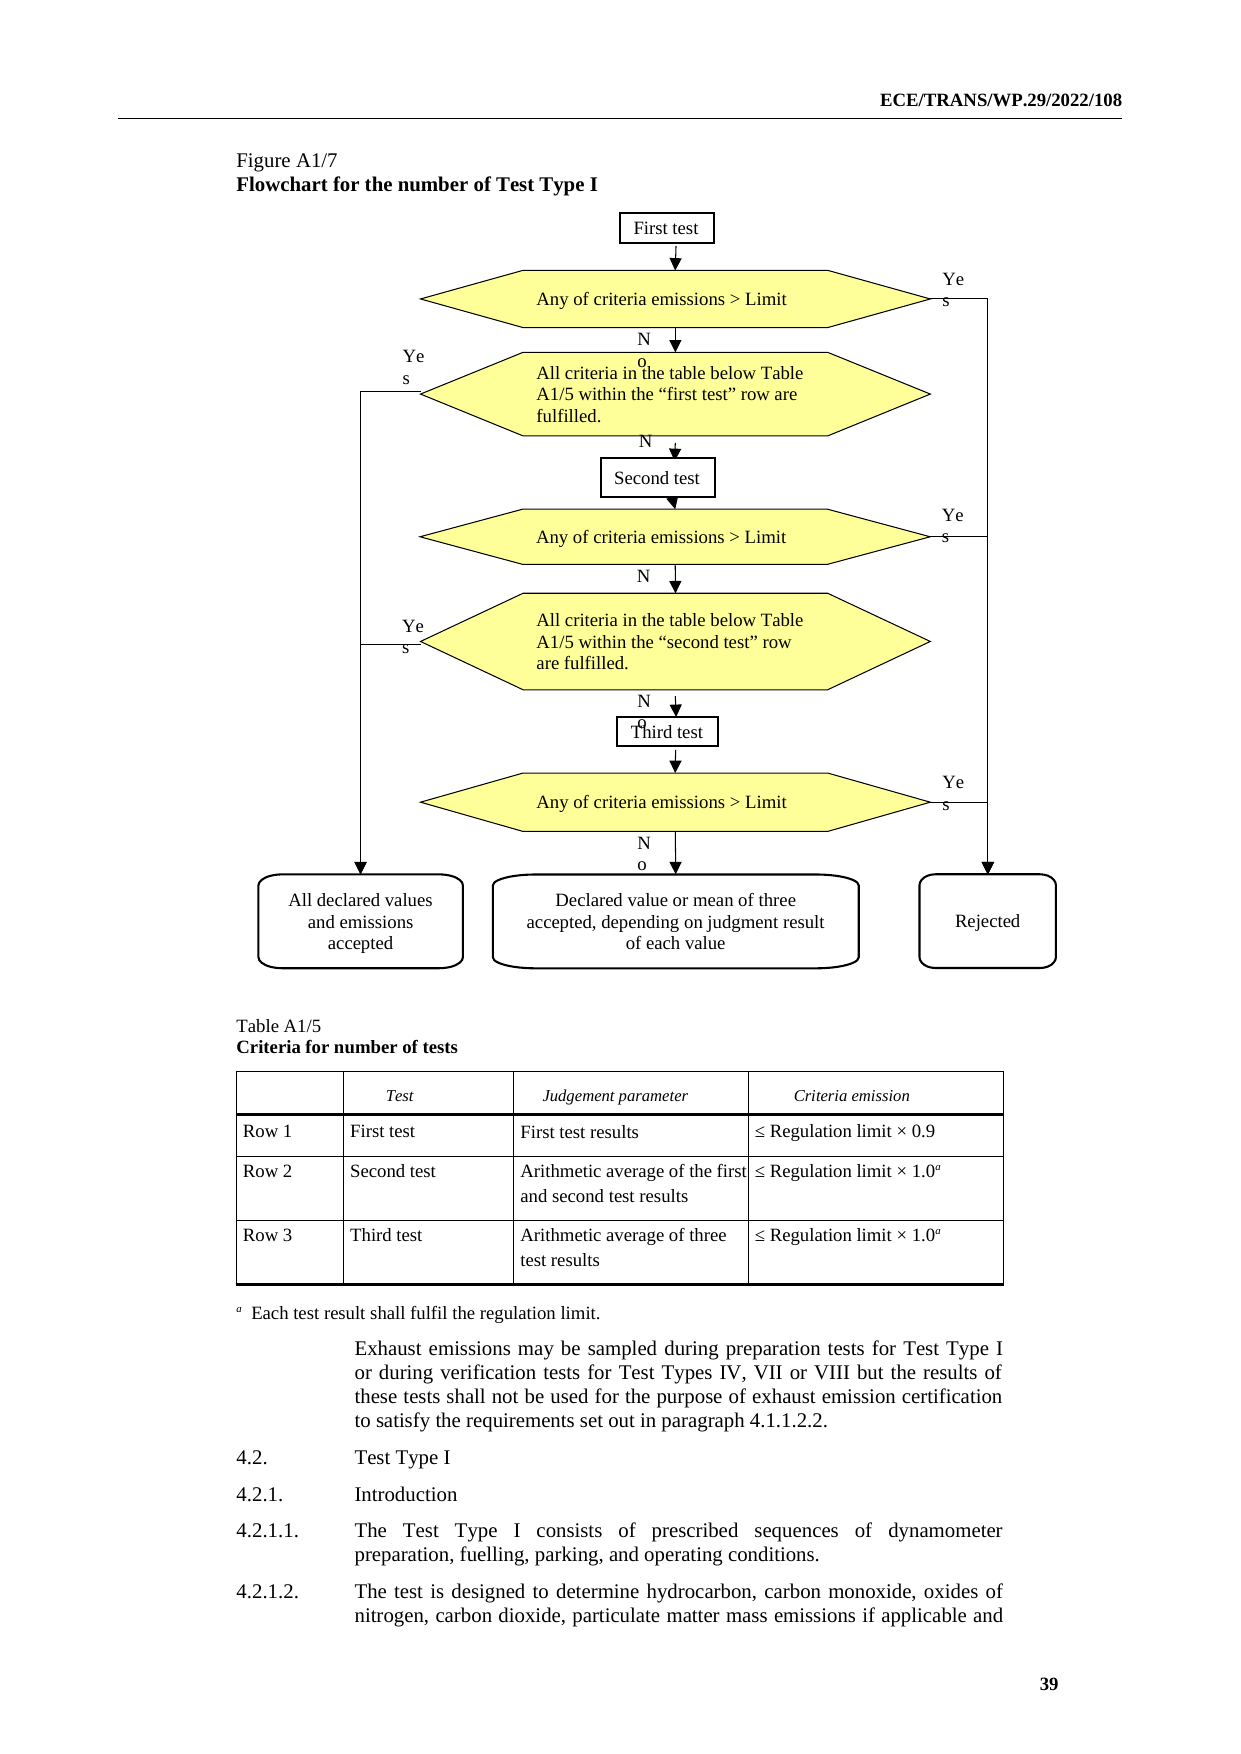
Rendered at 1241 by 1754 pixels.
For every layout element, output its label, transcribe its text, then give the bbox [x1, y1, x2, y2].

table_cell First test results [514, 1116, 748, 1156]
table_cell Row 2 [237, 1157, 343, 1219]
list Figure A1/7 [236, 148, 1004, 172]
table_cell First test [344, 1116, 513, 1156]
table_cell Second test [344, 1157, 513, 1219]
list Flowchart for the number of Test Type I [236, 172, 1004, 196]
table_cell Row 1 [237, 1116, 343, 1156]
table_header Criteria emission [749, 1072, 1003, 1113]
table_cell ≤ Regulation limit × 1.0a [749, 1221, 1003, 1283]
list 4.2.1.1. The Test Type I consists of prescribed sequences of dynamometer preparation, fuelling, parking, and operating conditions. [236, 1518, 1004, 1566]
table_cell Arithmetic average of the first and second test results [514, 1157, 748, 1219]
table_header Test [344, 1072, 513, 1113]
table_cell Row 3 [237, 1221, 343, 1283]
table_cell Arithmetic average of three test results [514, 1221, 748, 1283]
table_cell Third test [344, 1221, 513, 1283]
text a Each test result shall fulfil the regulation limit. [236, 1299, 1122, 1324]
table_cell ≤ Regulation limit × 0.9 [749, 1116, 1003, 1156]
table_header [237, 1072, 343, 1113]
list Exhaust emissions may be sampled during preparation tests for Test Type I or during verification tests for Test Types IV, VII or VIII but the results of these tests shall not be used for the purpose of exhaust emission certification to satisfy the requirements set out in paragraph 4.1.1.2.2. [236, 1336, 1004, 1432]
list 4.2. Test Type I [236, 1445, 1004, 1469]
text Criteria for number of tests [177, 1036, 1122, 1058]
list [236, 1579, 1004, 1627]
table_header Judgement parameter [514, 1072, 748, 1113]
text Table A1/5 [177, 1015, 1122, 1036]
table_cell ≤ Regulation limit × 1.0a [749, 1157, 1003, 1219]
list 4.2.1. Introduction [236, 1481, 1004, 1506]
